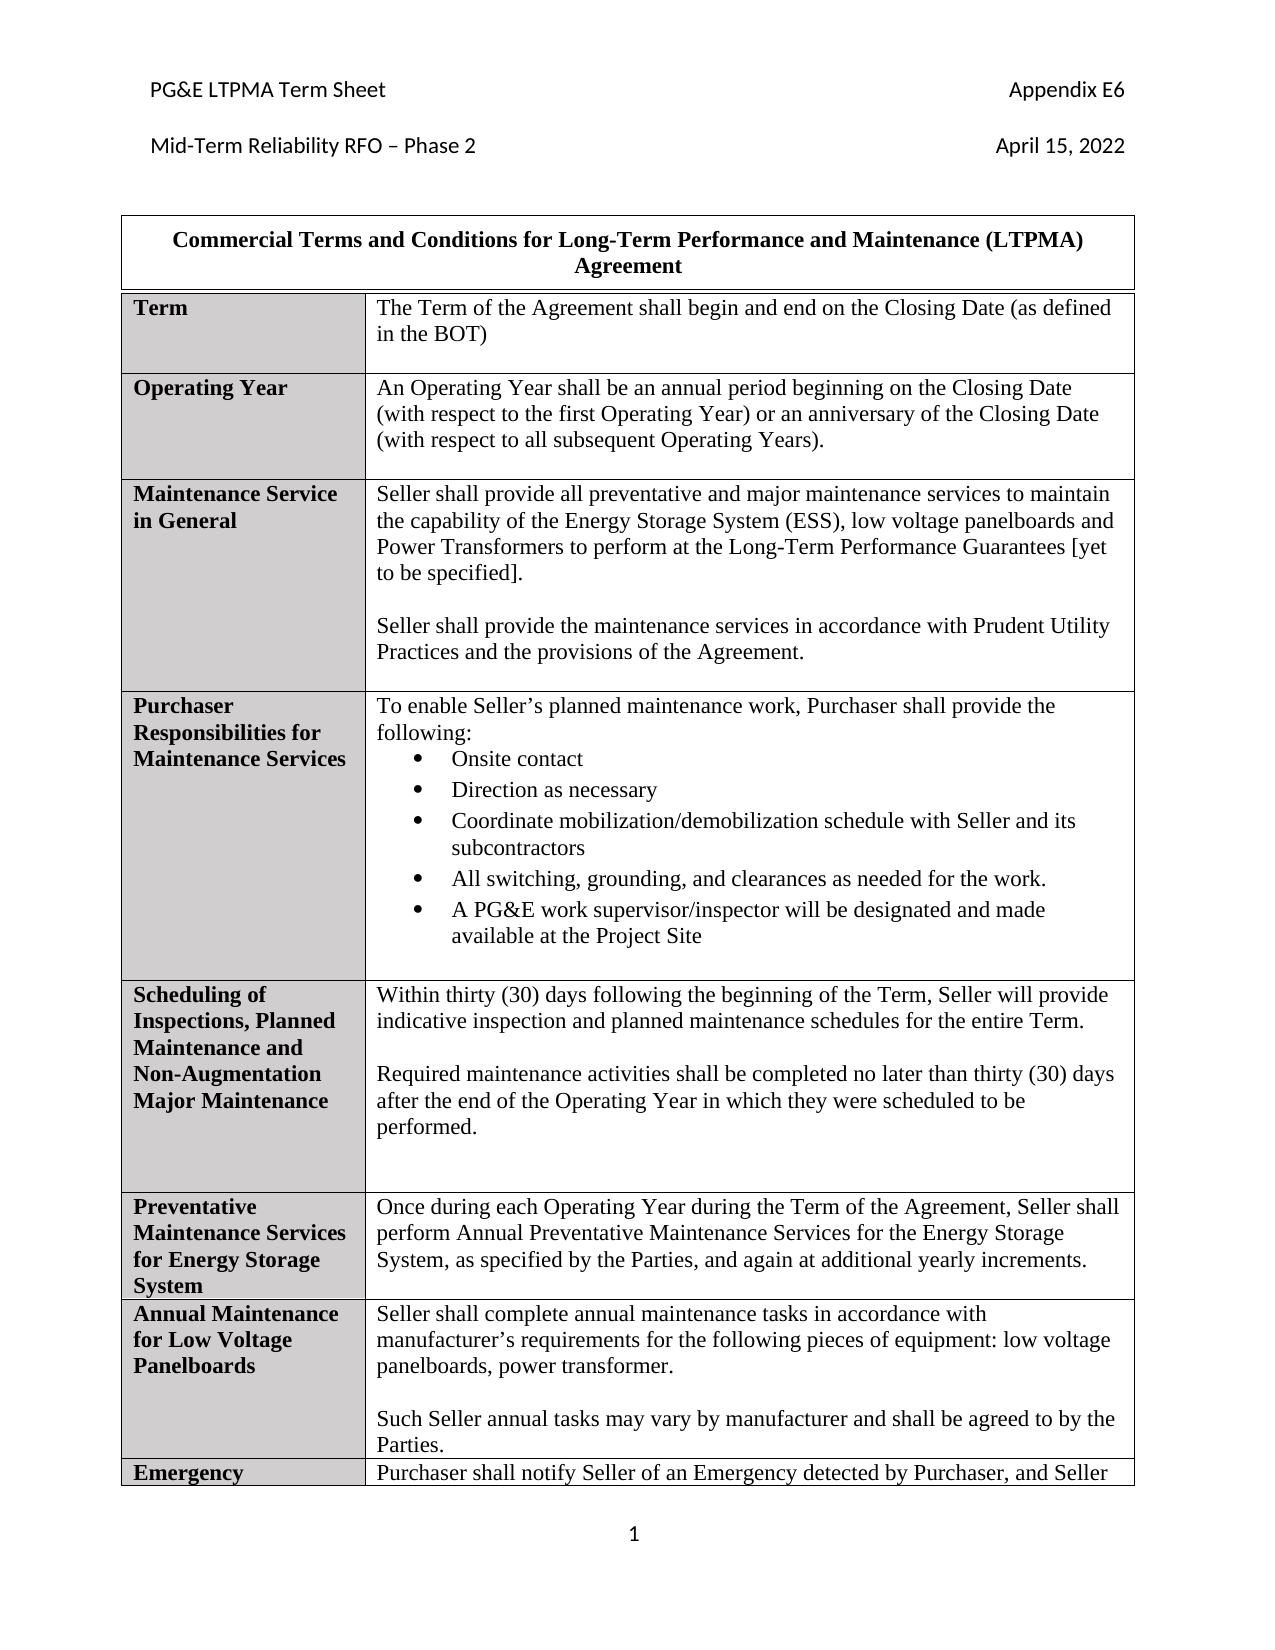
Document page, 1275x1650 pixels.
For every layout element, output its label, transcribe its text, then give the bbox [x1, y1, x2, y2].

table_cell Scheduling of Inspections, Planned Maintenance and Non-Augmentation Major Maintenance [122, 981, 365, 1192]
table_header Commercial Terms and Conditions for Long-Term Performance and Maintenance (LTPMA) Agreement [122, 216, 1134, 289]
table_cell Seller shall complete annual maintenance tasks in accordance with manufacturer’s requirements for the following pieces of equipment: low voltage panelboards, power transformer. Such Seller annual tasks may vary by manufacturer and shall be agreed to by the Parties. [366, 1300, 1134, 1458]
table_header The Term of the Agreement shall begin and end on the Closing Date (as defined in the BOT) [366, 294, 1134, 373]
table_header Term [122, 294, 365, 373]
table_cell An Operating Year shall be an annual period beginning on the Closing Date (with respect to the first Operating Year) or an anniversary of the Closing Date (with respect to all subsequent Operating Years). [366, 374, 1134, 479]
table_cell Maintenance Service in General [122, 480, 365, 691]
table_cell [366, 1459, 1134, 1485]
table_cell Purchaser Responsibilities for Maintenance Services [122, 692, 365, 980]
table_cell Once during each Operating Year during the Term of the Agreement, Seller shall perform Annual Preventative Maintenance Services for the Energy Storage System, as specified by the Parties, and again at additional yearly increments. [366, 1193, 1134, 1298]
table_cell Annual Maintenance for Low Voltage Panelboards [122, 1300, 365, 1458]
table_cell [122, 1459, 365, 1485]
table_cell Within thirty (30) days following the beginning of the Term, Seller will provide indicative inspection and planned maintenance schedules for the entire Term. Required maintenance activities shall be completed no later than thirty (30) days after the end of the Operating Year in which they were scheduled to be performed. [366, 981, 1134, 1192]
table_cell Preventative Maintenance Services for Energy Storage System [122, 1193, 365, 1298]
table_cell Operating Year [122, 374, 365, 479]
table_cell Seller shall provide all preventative and major maintenance services to maintain the capability of the Energy Storage System (ESS), low voltage panelboards and Power Transformers to perform at the Long-Term Performance Guarantees [yet to be specified]. Seller shall provide the maintenance services in accordance with Prudent Utility Practices and the provisions of the Agreement. [366, 480, 1134, 691]
table_cell To enable Seller’s planned maintenance work, Purchaser shall provide the following: Onsite contact Direction as necessary Coordinate mobilization/demobilization schedule with Seller and its subcontractors All switching, grounding, and clearances as needed for the work. A PG&E work supervisor/inspector will be designated and made available at the Project Site [366, 692, 1134, 980]
